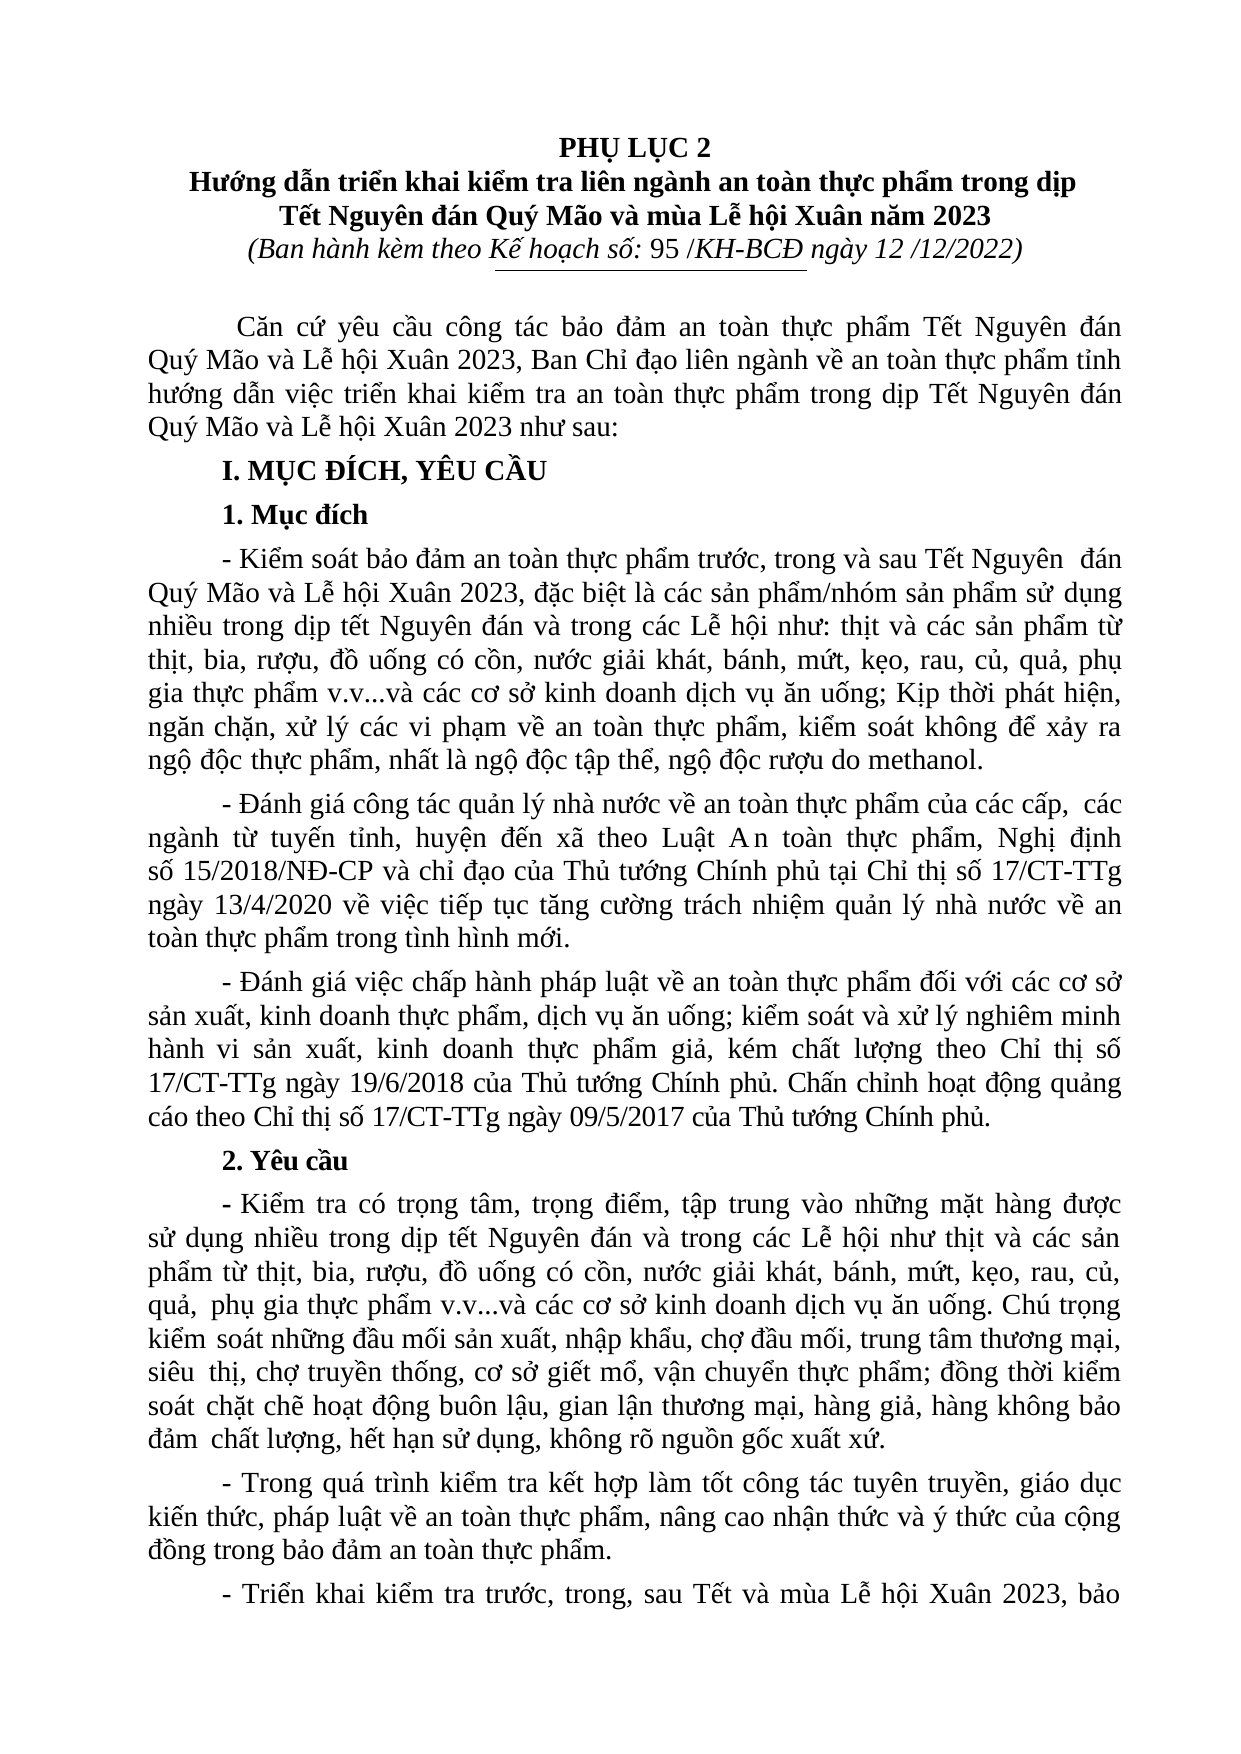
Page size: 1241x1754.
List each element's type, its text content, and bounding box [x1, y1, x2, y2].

text - Kiểm tra có trọng tâm, trọng điểm, tập trung vào những mặt hàng được sử dụng nhiều trong dịp tết Nguyên đán và trong các Lễ hội như thịt và các sản phẩm từ thịt, bia, rượu, đồ uống có cồn, nước giải khát, bánh, mứt, kẹo, rau, củ, quả, phụ gia thực phẩm v.v...và các cơ sở kinh doanh dịch vụ ăn uống. Chú trọng kiểm soát những đầu mối sản xuất, nhập khẩu, chợ đầu mối, trung tâm thương mại, siêu thị, chợ truyền thống, cơ sở giết mổ, vận chuyển thực phẩm; đồng thời kiểm soát chặt chẽ hoạt động buôn lậu, gian lận thương mại, hàng giả, hàng không bảo đảm chất lượng, hết hạn sử dụng, không rõ nguồn gốc xuất xứ. [148, 1187, 1122, 1455]
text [148, 1576, 1122, 1610]
text 1. Mục đích [148, 497, 1122, 531]
text - Đánh giá việc chấp hành pháp luật về an toàn thực phẩm đối với các cơ sở sản xuất, kinh doanh thực phẩm, dịch vụ ăn uống; kiểm soát và xử lý nghiêm minh hành vi sản xuất, kinh doanh thực phẩm giả, kém chất lượng theo Chỉ thị số 17/CT-TTg ngày 19/6/2018 của Thủ tướng Chính phủ. Chấn chỉnh hoạt động quảng cáo theo Chỉ thị số 17/CT-TTg ngày 09/5/2017 của Thủ tướng Chính phủ. [148, 964, 1122, 1132]
text Căn cứ yêu cầu công tác bảo đảm an toàn thực phẩm Tết Nguyên đán Quý Mão và Lễ hội Xuân 2023, Ban Chỉ đạo liên ngành về an toàn thực phẩm tỉnh hướng dẫn việc triển khai kiểm tra an toàn thực phẩm trong dịp Tết Nguyên đán Quý Mão và Lễ hội Xuân 2023 như sau: [148, 309, 1122, 443]
text - Trong quá trình kiểm tra kết hợp làm tốt công tác tuyên truyền, giáo dục kiến thức, pháp luật về an toàn thực phẩm, nâng cao nhận thức và ý thức của cộng đồng trong bảo đảm an toàn thực phẩm. [148, 1465, 1122, 1566]
text Tết Nguyên đán Quý Mão và mùa Lễ hội Xuân năm 2023 [148, 198, 1122, 231]
text (Ban hành kèm theo Kế hoạch số: 95 /KH-BCĐ ngày 12 /12/2022) [148, 231, 1122, 265]
text 2. Yêu cầu [148, 1143, 1122, 1176]
text I. MỤC ĐÍCH, YÊU CẦU [148, 453, 1122, 487]
text - Đánh giá công tác quản lý nhà nước về an toàn thực phẩm của các cấp, các ngành từ tuyến tỉnh, huyện đến xã theo Luật An toàn thực phẩm, Nghị định số 15/2018/NĐ-CP và chỉ đạo của Thủ tướng Chính phủ tại Chỉ thị số 17/CT-TTg ngày 13/4/2020 về việc tiếp tục tăng cường trách nhiệm quản lý nhà nước về an toàn thực phẩm trong tình hình mới. [148, 786, 1122, 954]
text - Kiểm soát bảo đảm an toàn thực phẩm trước, trong và sau Tết Nguyên đán Quý Mão và Lễ hội Xuân 2023, đặc biệt là các sản phẩm/nhóm sản phẩm sử dụng nhiều trong dịp tết Nguyên đán và trong các Lễ hội như: thịt và các sản phẩm từ thịt, bia, rượu, đồ uống có cồn, nước giải khát, bánh, mứt, kẹo, rau, củ, quả, phụ gia thực phẩm v.v...và các cơ sở kinh doanh dịch vụ ăn uống; Kịp thời phát hiện, ngăn chặn, xử lý các vi phạm về an toàn thực phẩm, kiểm soát không để xảy ra ngộ độc thực phẩm, nhất là ngộ độc tập thể, ngộ độc rượu do methanol. [148, 541, 1122, 776]
text PHỤ LỤC 2 [148, 131, 1122, 164]
text Hướng dẫn triển khai kiểm tra liên ngành an toàn thực phẩm trong dịp [148, 164, 1122, 198]
